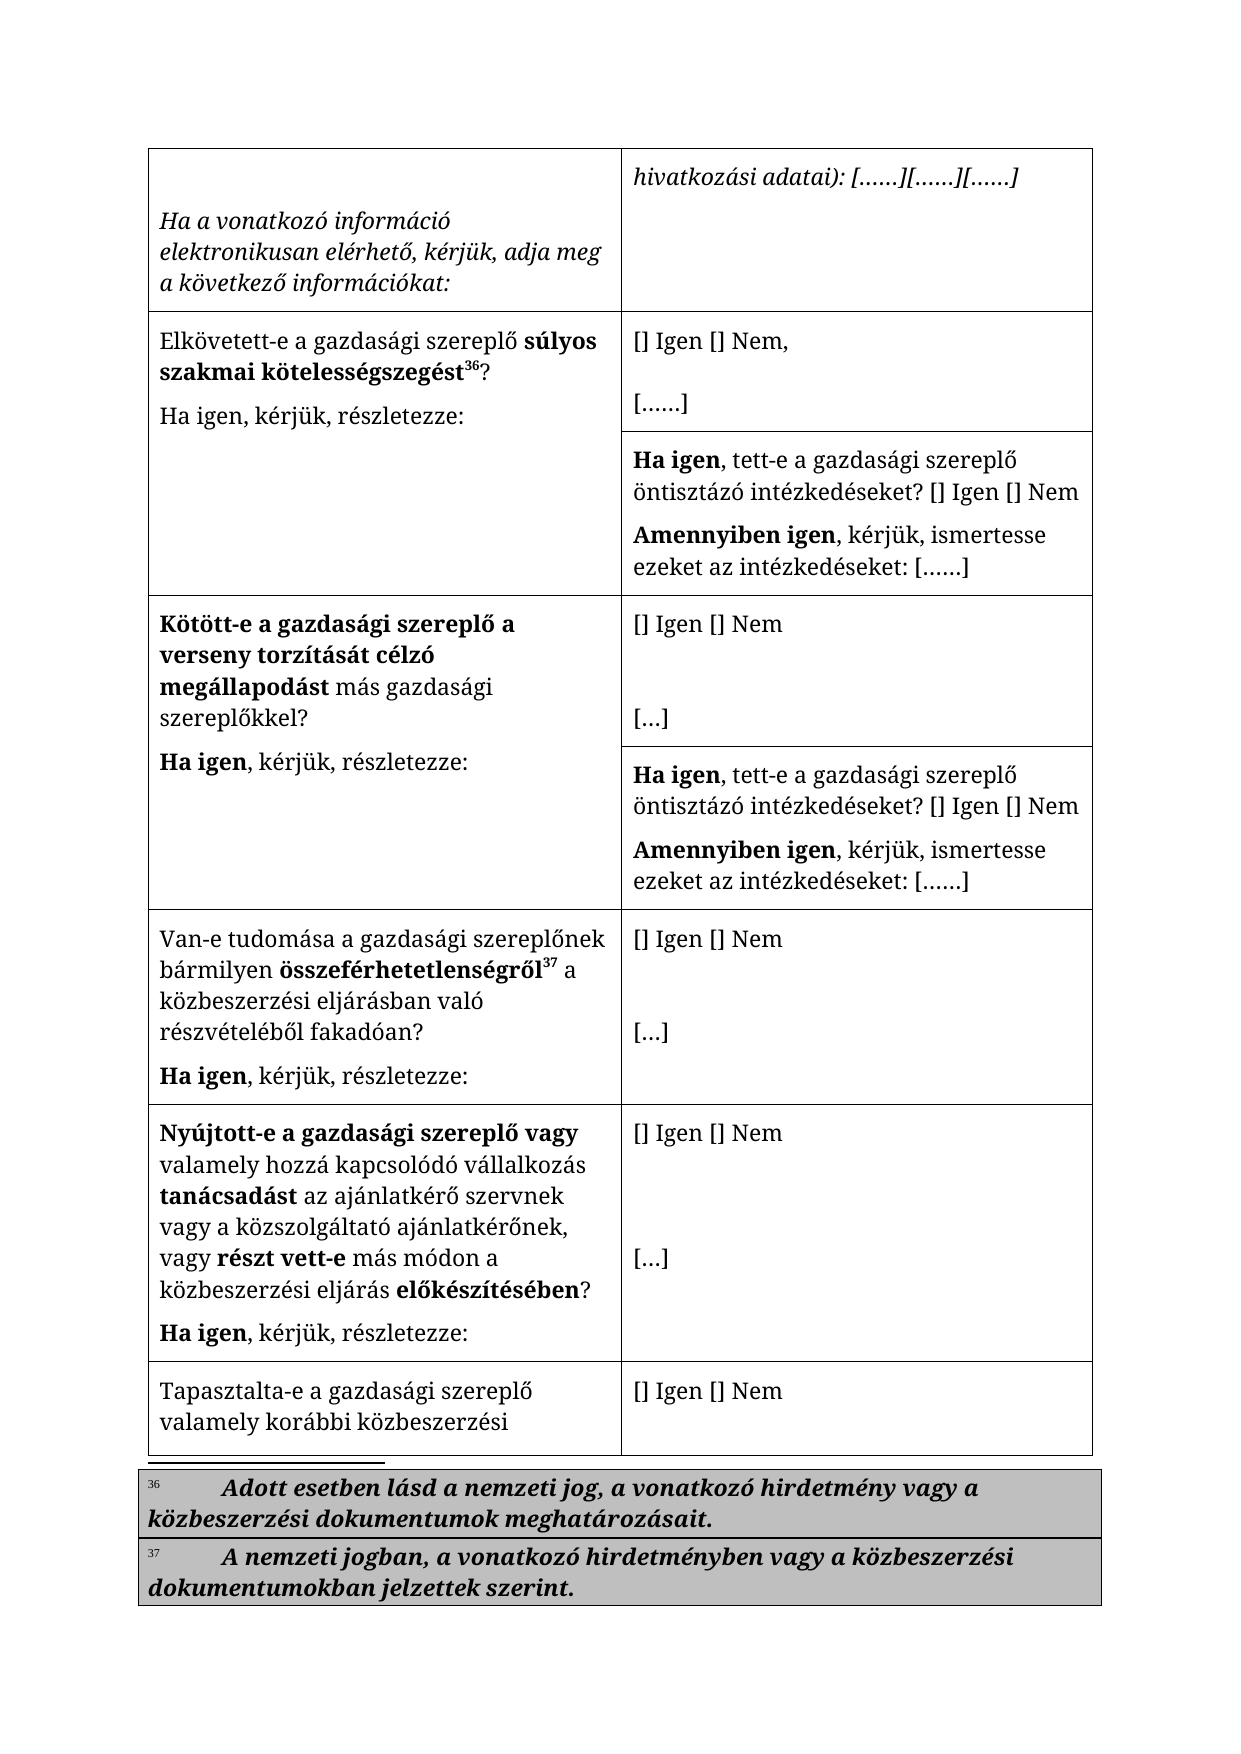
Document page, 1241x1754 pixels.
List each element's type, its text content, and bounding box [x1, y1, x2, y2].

table_cell Elkövetett-e a gazdasági szereplő súlyos szakmai kötelességszegést? Ha igen, kérjük, részletezze: [149, 312, 621, 594]
table_cell Nyújtott-e a gazdasági szereplő vagy valamely hozzá kapcsolódó vállalkozás tanácsadást az ajánlatkérő szervnek vagy a közszolgáltató ajánlatkérőnek, vagy részt vett-e más módon a közbeszerzési eljárás előkészítésében? Ha igen, kérjük, részletezze: [149, 1105, 621, 1361]
table_cell Ha igen, tett-e a gazdasági szereplő öntisztázó intézkedéseket? [] Igen [] Nem Amennyiben igen, kérjük, ismertesse ezeket az intézkedéseket: [……] [622, 432, 1092, 594]
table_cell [149, 149, 621, 311]
table_cell [] Igen [] Nem, [……] [622, 312, 1092, 431]
table_cell Van-e tudomása a gazdasági szereplőnek bármilyen összeférhetetlenségről a közbeszerzési eljárásban való részvételéből fakadóan? Ha igen, kérjük, részletezze: [149, 910, 621, 1104]
table_cell [] Igen [] Nem […] [622, 910, 1092, 1104]
table_cell [] Igen [] Nem […] [622, 1105, 1092, 1361]
table_cell Kötött-e a gazdasági szereplő a verseny torzítását célzó megállapodást más gazdasági szereplőkkel? Ha igen, kérjük, részletezze: [149, 596, 621, 909]
table_cell [] Igen [] Nem […] [622, 596, 1092, 746]
table_cell Ha igen, tett-e a gazdasági szereplő öntisztázó intézkedéseket? [] Igen [] Nem Amennyiben igen, kérjük, ismertesse ezeket az intézkedéseket: [……] [622, 747, 1092, 909]
table_cell [] Igen [] Nem […] [622, 1362, 1092, 1455]
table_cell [622, 149, 1092, 311]
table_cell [149, 1362, 621, 1455]
